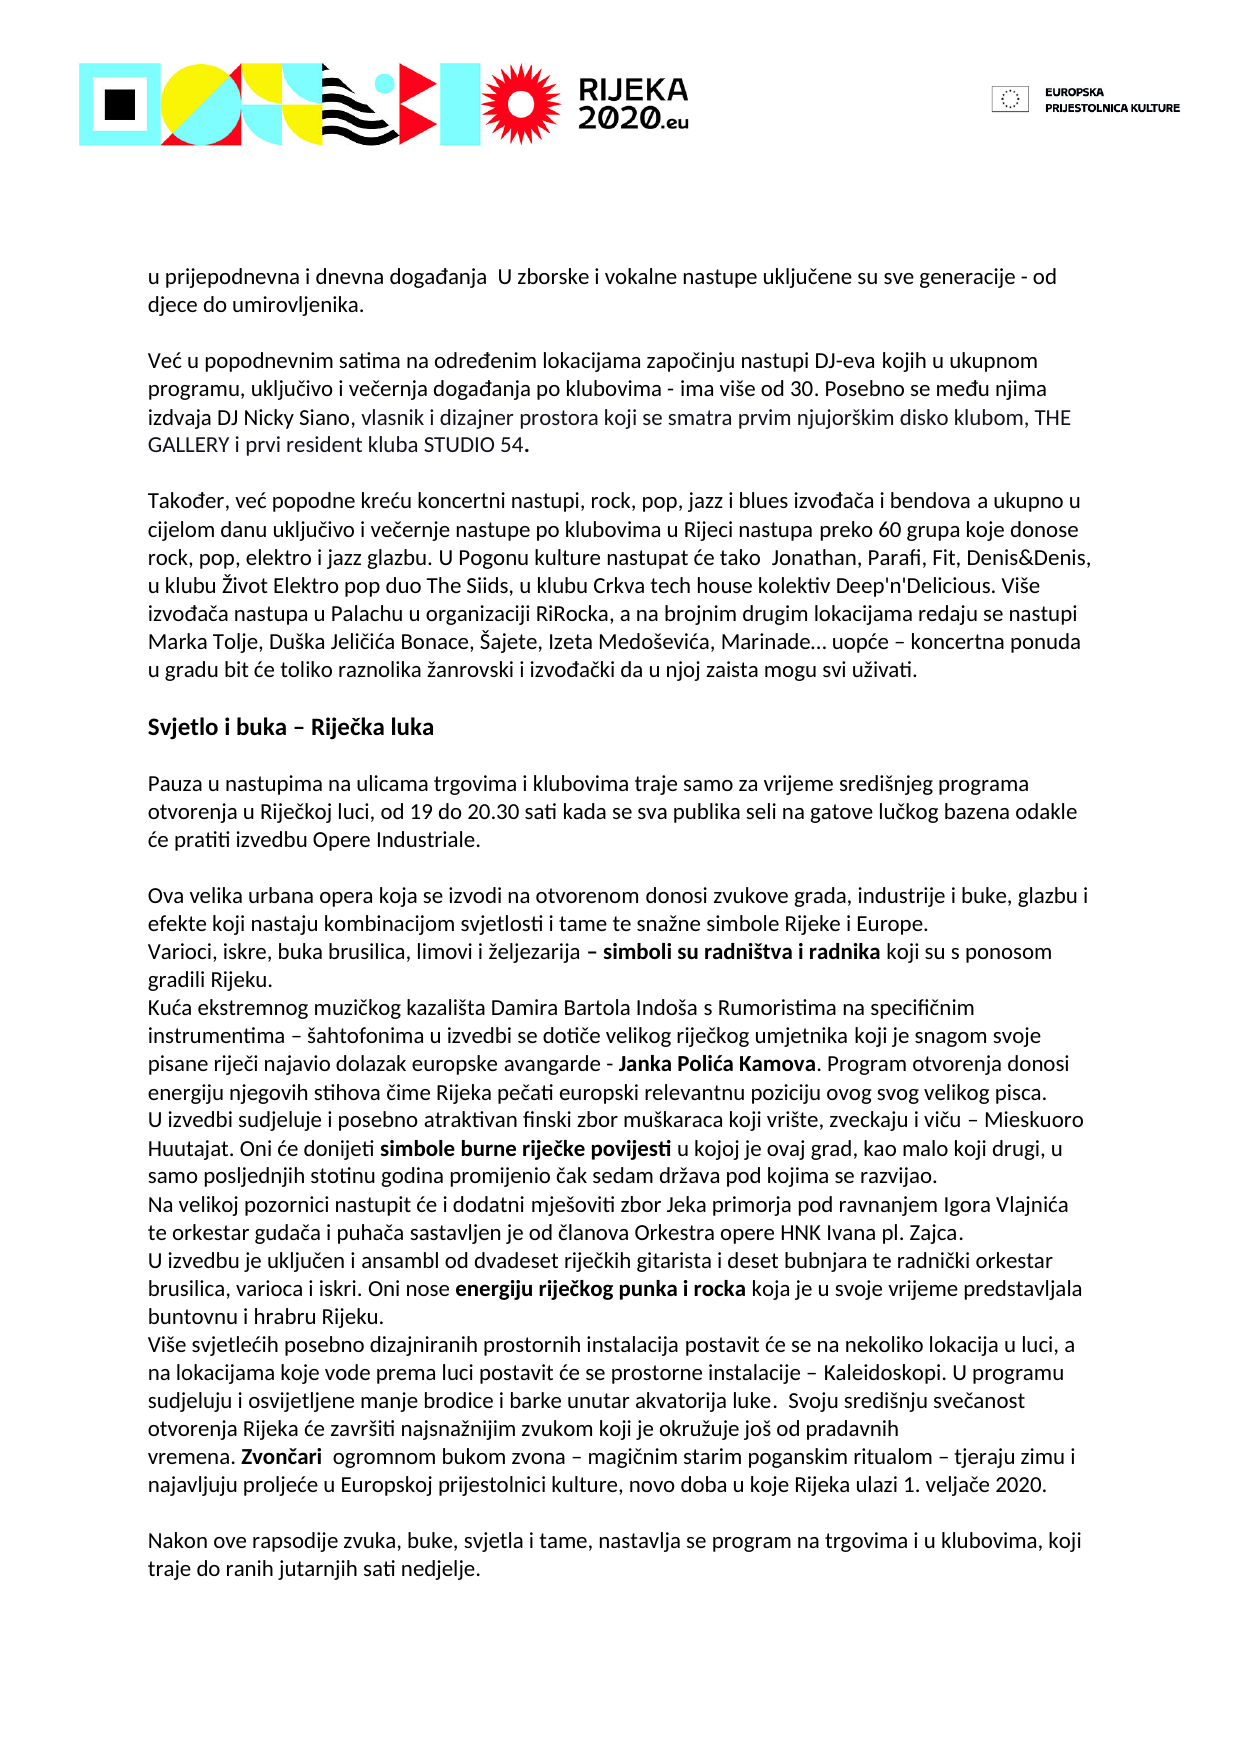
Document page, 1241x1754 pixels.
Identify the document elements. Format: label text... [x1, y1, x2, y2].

text Već u popodnevnim satima na određenim lokacijama započinju nastupi DJ-eva kojih u ukupnom programu, uključivo i večernja događanja po klubovima - ima više od 30. Posebno se među njima izdvaja DJ Nicky Siano, vlasnik i dizajner prostora koji se smatra prvim njujorškim disko klubom, THE GALLERY i prvi resident kluba STUDIO 54. [148, 347, 1093, 459]
text Kuća ekstremnog muzičkog kazališta Damira Bartola Indoša s Rumoristima na specifičnim instrumentima – šahtofonima u izvedbi se dotiče velikog riječkog umjetnika koji je snagom svoje pisane riječi najavio dolazak europske avangarde - Janka Polića Kamova. Program otvorenja donosi energiju njegovih stihova čime Rijeka pečati europski relevantnu poziciju ovog svog velikog pisca. [148, 993, 1093, 1106]
text Varioci, iskre, buka brusilica, limovi i željezarija – simboli su radništva i radnika koji su s ponosom gradili Rijeku. [148, 937, 1093, 993]
text Nakon ove rapsodije zvuka, buke, svjetla i tame, nastavlja se program na trgovima i u klubovima, koji traje do ranih jutarnjih sati nedjelje. [148, 1526, 1093, 1582]
text Svjetlo i buka – Riječka luka [148, 711, 1093, 741]
text Više svjetlećih posebno dizajniranih prostornih instalacija postavit će se na nekoliko lokacija u luci, a na lokacijama koje vode prema luci postavit će se prostorne instalacije – Kaleidoskopi. U programu sudjeluju i osvijetljene manje brodice i barke unutar akvatorija luke. Svoju središnju svečanost otvorenja Rijeka će završiti najsnažnijim zvukom koji je okružuje još od pradavnih vremena. Zvončari ogromnom bukom zvona – magičnim starim poganskim ritualom – tjeraju zimu i najavljuju proljeće u Europskoj prijestolnici kulture, novo doba u koje Rijeka ulazi 1. veljače 2020. [148, 1330, 1093, 1498]
text Ova velika urbana opera koja se izvodi na otvorenom donosi zvukove grada, industrije i buke, glazbu i efekte koji nastaju kombinacijom svjetlosti i tame te snažne simbole Rijeke i Europe. [148, 881, 1093, 937]
text Pauza u nastupima na ulicama trgovima i klubovima traje samo za vrijeme središnjeg programa otvorenja u Riječkoj luci, od 19 do 20.30 sati kada se sva publika seli na gatove lučkog bazena odakle će pratiti izvedbu Opere Industriale. [148, 769, 1093, 853]
text Također, već popodne kreću koncertni nastupi, rock, pop, jazz i blues izvođača i bendova a ukupno u cijelom danu uključivo i večernje nastupe po klubovima u Rijeci nastupa preko 60 grupa koje donose rock, pop, elektro i jazz glazbu. U Pogonu kulture nastupat će tako Jonathan, Parafi, Fit, Denis&Denis, u klubu Život Elektro pop duo The Siids, u klubu Crkva tech house kolektiv Deep'n'Delicious. Više izvođača nastupa u Palachu u organizaciji RiRocka, a na brojnim drugim lokacijama redaju se nastupi Marka Tolje, Duška Jeličića Bonace, Šajete, Izeta Medoševića, Marinade… uopće – koncertna ponuda u gradu bit će toliko raznolika žanrovski i izvođački da u njoj zaista mogu svi uživati. [148, 487, 1093, 683]
text Na velikoj pozornici nastupit će i dodatni mješoviti zbor Jeka primorja pod ravnanjem Igora Vlajnića te orkestar gudača i puhača sastavljen je od članova Orkestra opere HNK Ivana pl. Zajca. [148, 1190, 1093, 1246]
text U izvedbi sudjeluje i posebno atraktivan finski zbor muškaraca koji vrište, zveckaju i viču – Mieskuoro Huutajat. Oni će donijeti simbole burne riječke povijesti u kojoj je ovaj grad, kao malo koji drugi, u samo posljednjih stotinu godina promijenio čak sedam država pod kojima se razvijao. [148, 1106, 1093, 1190]
picture [16, 11, 745, 196]
text U izvedbu je uključen i ansambl od dvadeset riječkih gitarista i deset bubnjara te radnički orkestar brusilica, varioca i iskri. Oni nose energiju riječkog punka i rocka koja je u svoje vrijeme predstavljala buntovnu i hrabru Rijeku. [148, 1246, 1093, 1330]
picture [981, 70, 1192, 125]
